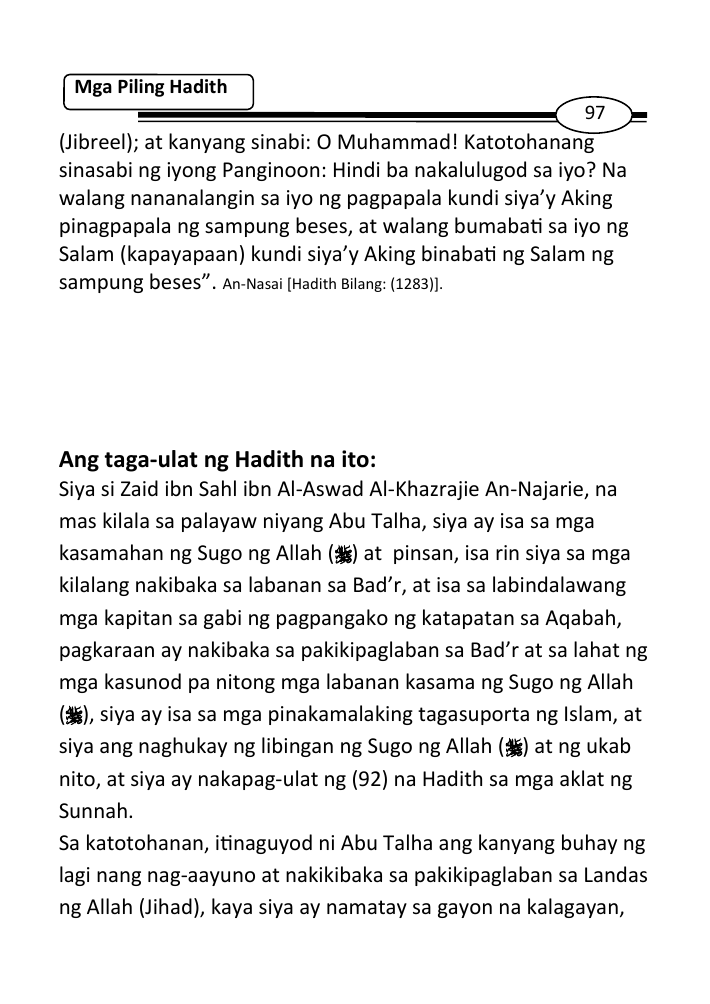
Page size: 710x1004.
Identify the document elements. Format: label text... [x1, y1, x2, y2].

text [58, 828, 651, 921]
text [58, 127, 651, 295]
text Siya si Zaid ibn Sahl ibn Al-Aswad Al-Khazrajie An-Najarie, na mas kilala sa palayaw niyang Abu Talha, siya ay isa sa mga kasamahan ng Sugo ng Allah () at pinsan, isa rin siya sa mga kilalang nakibaka sa labanan sa Bad’r, at isa sa labindalawang mga kapitan sa gabi ng pagpangako ng katapatan sa Aqabah, pagkaraan ay nakibaka sa pakikipaglaban sa Bad’r at sa lahat ng mga kasunod pa nitong mga labanan kasama ng Sugo ng Allah (), siya ay isa sa mga pinakamalaking tagasuporta ng Islam, at siya ang naghukay ng libingan ng Sugo ng Allah () at ng ukab nito, at siya ay nakapag-ulat ng (92) na Hadith sa mga aklat ng Sunnah. [58, 474, 651, 824]
text Ang taga-ulat ng Hadith na ito: [58, 443, 651, 474]
